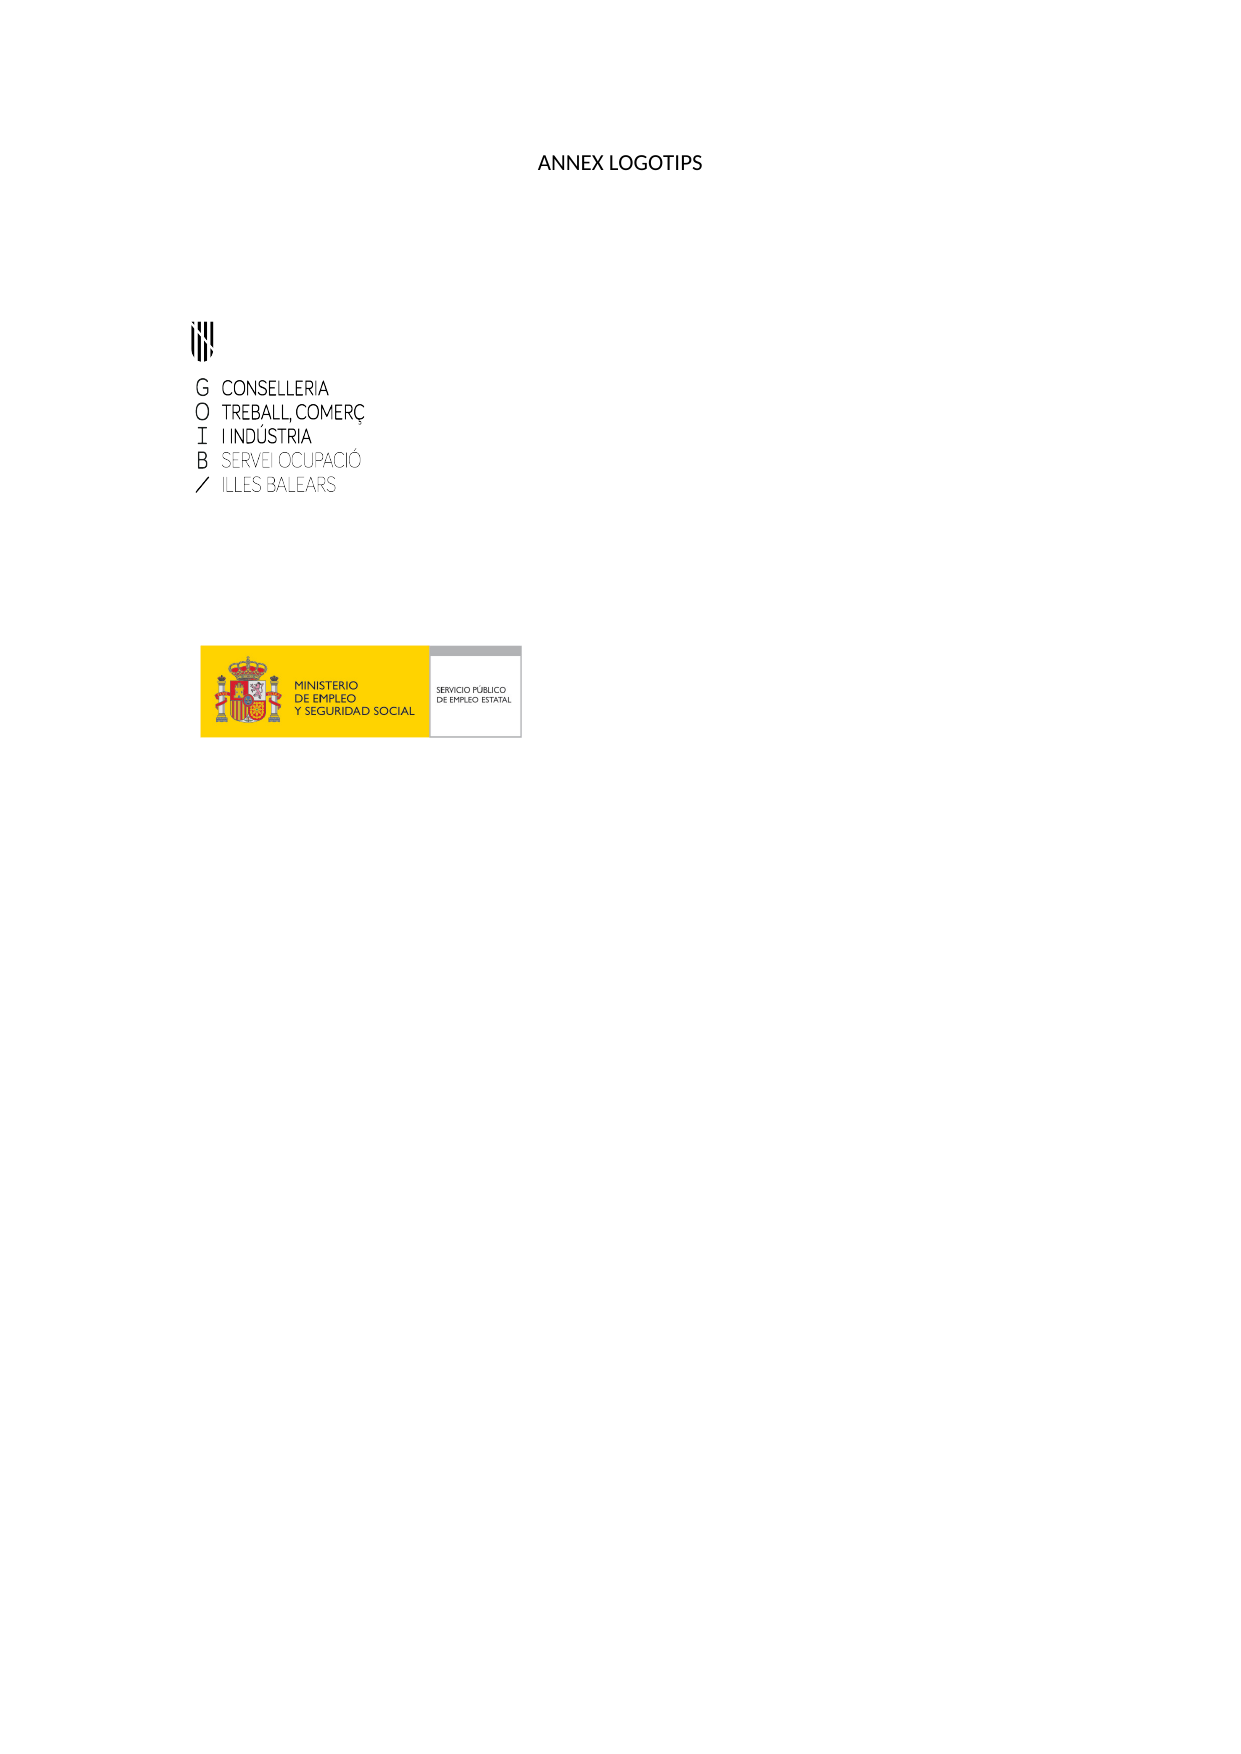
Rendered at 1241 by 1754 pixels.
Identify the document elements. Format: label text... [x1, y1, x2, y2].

picture [200, 645, 522, 738]
picture [177, 306, 378, 508]
text ANNEX LOGOTIPS [177, 148, 1063, 176]
